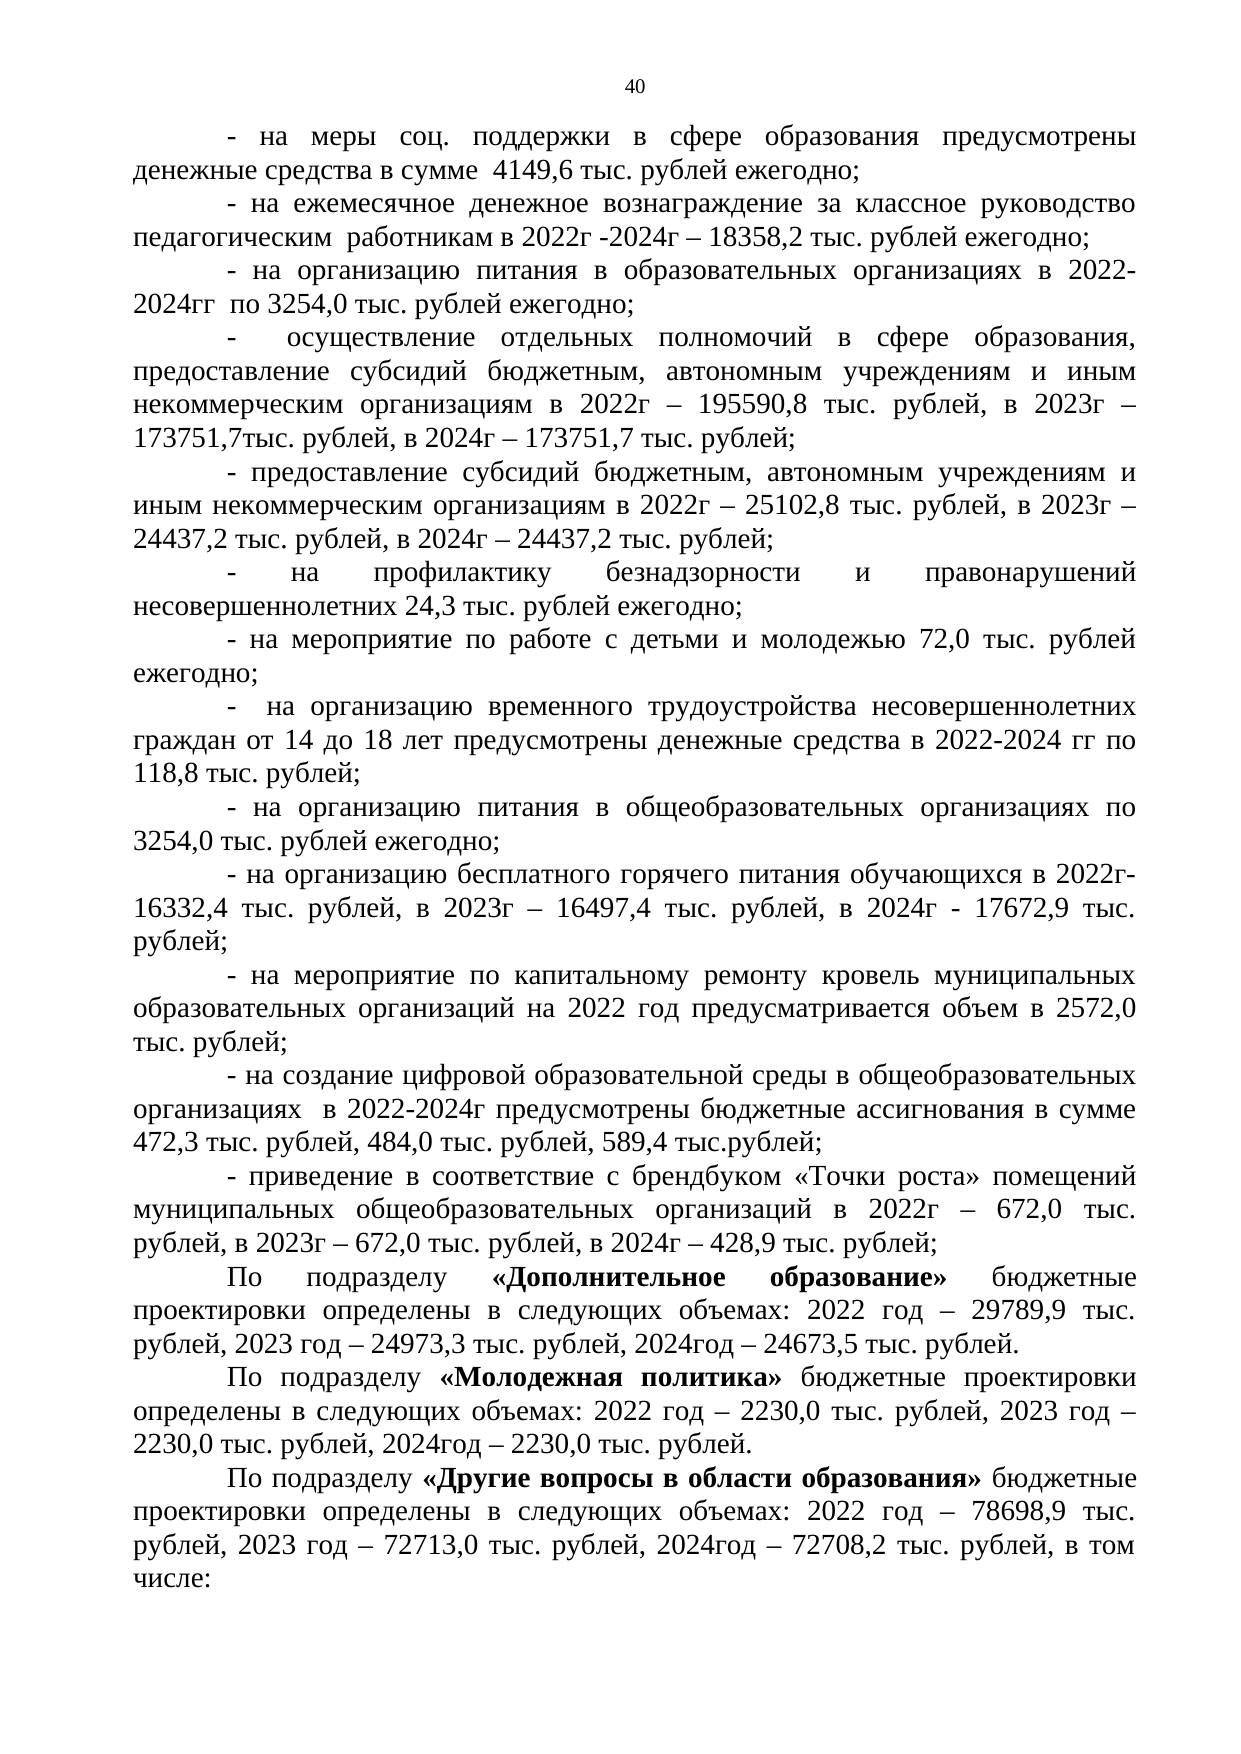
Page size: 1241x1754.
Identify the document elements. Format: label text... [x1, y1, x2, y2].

text - на создание цифровой образовательной среды в общеобразовательных организациях в 2022-2024г предусмотрены бюджетные ассигнования в сумме 472,3 тыс. рублей, 484,0 тыс. рублей, 589,4 тыс.рублей; [133, 1057, 1137, 1158]
text - на организацию питания в общеобразовательных организациях по 3254,0 тыс. рублей ежегодно; [133, 789, 1137, 856]
text - на организацию питания в образовательных организациях в 2022-2024гг по 3254,0 тыс. рублей ежегодно; [133, 252, 1137, 319]
text - на ежемесячное денежное вознаграждение за классное руководство педагогическим работникам в 2022г -2024г – 18358,2 тыс. рублей ежегодно; [133, 185, 1137, 252]
text - предоставление субсидий бюджетным, автономным учреждениям и иным некоммерческим организациям в 2022г – 25102,8 тыс. рублей, в 2023г – 24437,2 тыс. рублей, в 2024г – 24437,2 тыс. рублей; [133, 454, 1137, 554]
text - на профилактику безнадзорности и правонарушений несовершеннолетних 24,3 тыс. рублей ежегодно; [133, 554, 1137, 621]
text - на мероприятие по работе с детьми и молодежью 72,0 тыс. рублей ежегодно; [133, 621, 1137, 688]
text - на организацию бесплатного горячего питания обучающихся в 2022г- 16332,4 тыс. рублей, в 2023г – 16497,4 тыс. рублей, в 2024г - 17672,9 тыс. рублей; [133, 856, 1137, 957]
text - на мероприятие по капитальному ремонту кровель муниципальных образовательных организаций на 2022 год предусматривается объем в 2572,0 тыс. рублей; [133, 957, 1137, 1057]
text - осуществление отдельных полномочий в сфере образования, предоставление субсидий бюджетным, автономным учреждениям и иным некоммерческим организациям в 2022г – 195590,8 тыс. рублей, в 2023г – 173751,7тыс. рублей, в 2024г – 173751,7 тыс. рублей; [133, 319, 1137, 454]
text - на меры соц. поддержки в сфере образования предусмотрены денежные средства в сумме 4149,6 тыс. рублей ежегодно; [133, 118, 1137, 185]
text По подразделу «Молодежная политика» бюджетные проектировки определены в следующих объемах: 2022 год – 2230,0 тыс. рублей, 2023 год – 2230,0 тыс. рублей, 2024год – 2230,0 тыс. рублей. [133, 1359, 1137, 1460]
text - приведение в соответствие с брендбуком «Точки роста» помещений муниципальных общеобразовательных организаций в 2022г – 672,0 тыс. рублей, в 2023г – 672,0 тыс. рублей, в 2024г – 428,9 тыс. рублей; [133, 1158, 1137, 1259]
text По подразделу «Дополнительное образование» бюджетные проектировки определены в следующих объемах: 2022 год – 29789,9 тыс. рублей, 2023 год – 24973,3 тыс. рублей, 2024год – 24673,5 тыс. рублей. [133, 1259, 1137, 1359]
text По подразделу «Другие вопросы в области образования» бюджетные проектировки определены в следующих объемах: 2022 год – 78698,9 тыс. рублей, 2023 год – 72713,0 тыс. рублей, 2024год – 72708,2 тыс. рублей, в том числе: [133, 1460, 1137, 1594]
text - на организацию временного трудоустройства несовершеннолетних граждан от 14 до 18 лет предусмотрены денежные средства в 2022-2024 гг по 118,8 тыс. рублей; [133, 688, 1137, 789]
